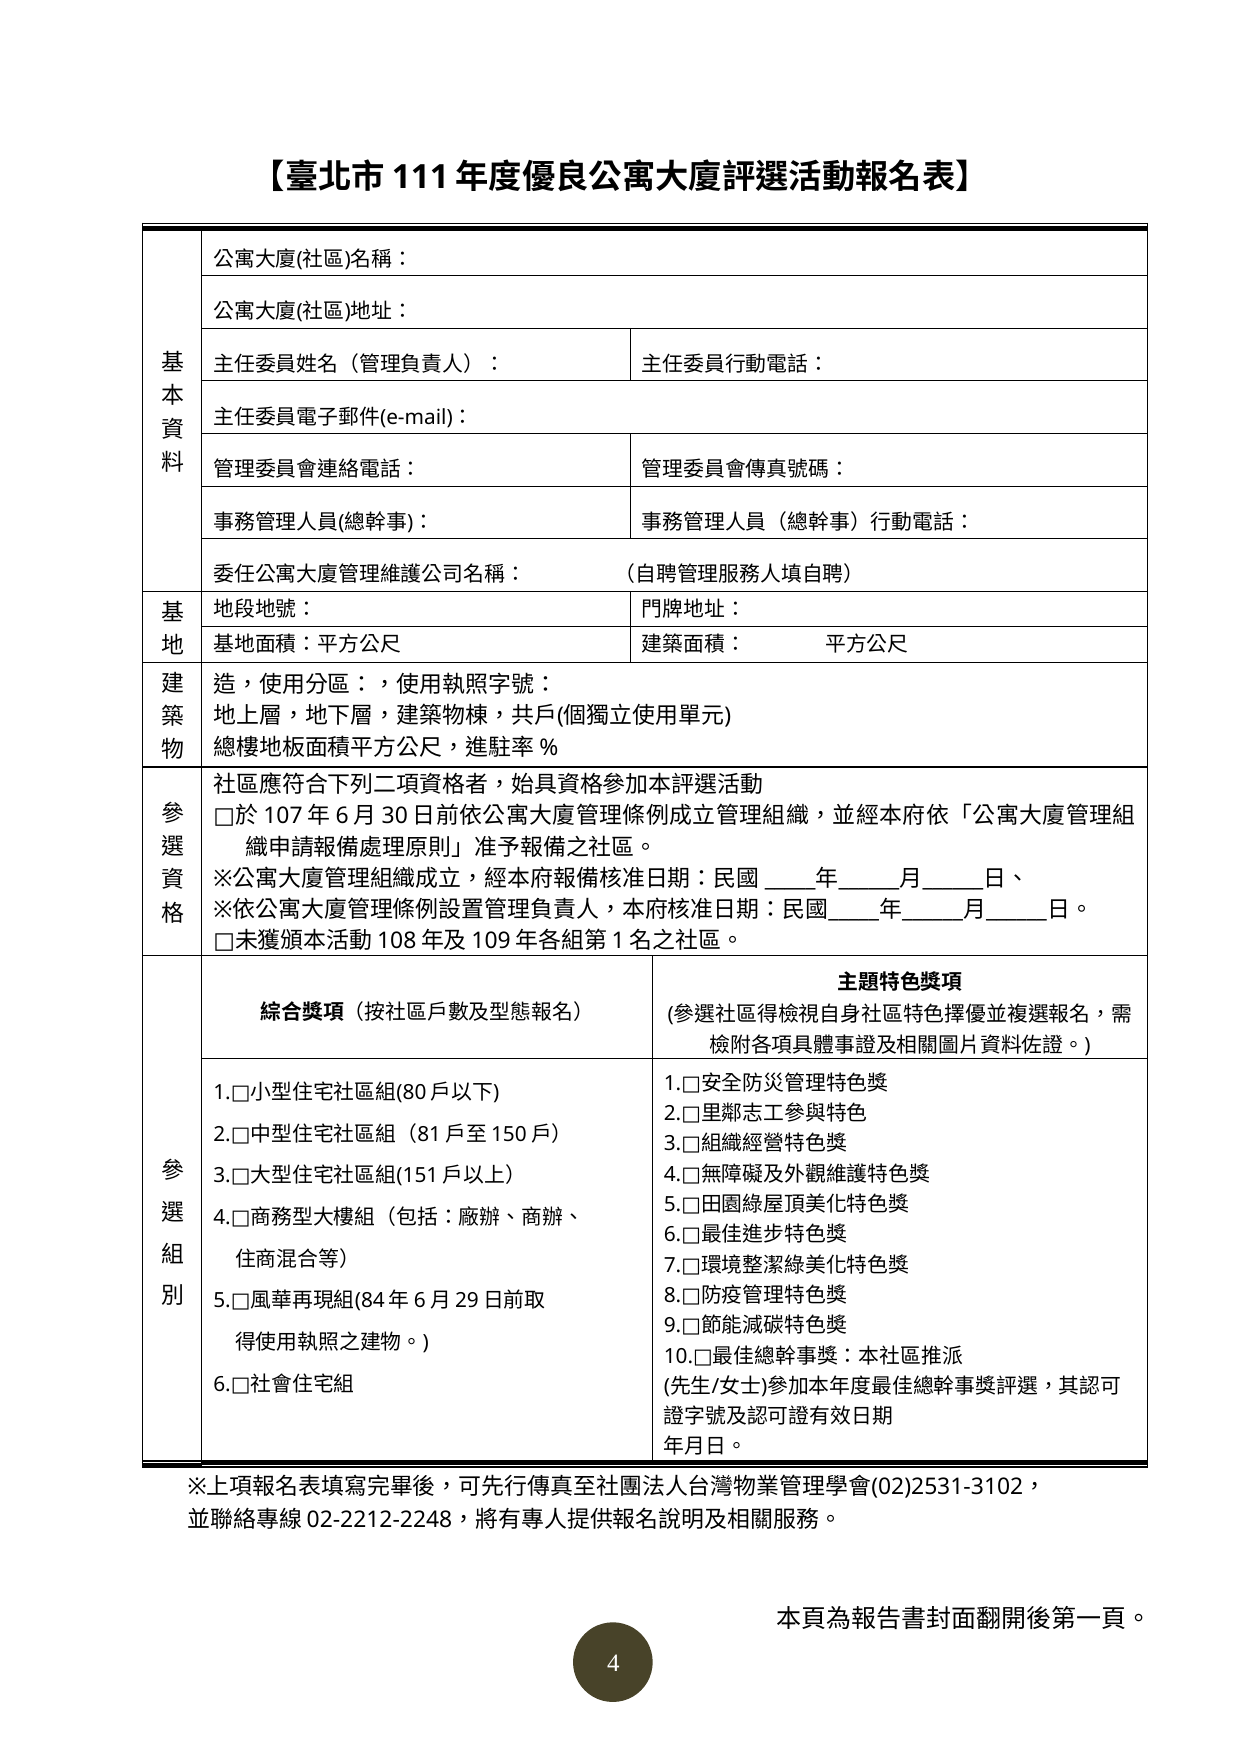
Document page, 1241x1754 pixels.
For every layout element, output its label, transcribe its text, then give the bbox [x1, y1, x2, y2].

text 【臺北市111年度優良公寓大廈評選活動報名表】 [187, 150, 1053, 198]
table_cell 基地面積：平方公尺 [202, 627, 630, 662]
text ※上項報名表填寫完畢後，可先行傳真至社團法人台灣物業管理學會(02)2531-3102，並聯絡專線02-2212-2248，將有專人提供報名說明及相關服務。 [187, 1468, 1053, 1534]
table_cell 基地 [143, 592, 201, 662]
table_cell 管理委員會連絡電話： [202, 434, 630, 486]
table_cell 建築面積： 平方公尺 [631, 627, 1147, 662]
table_cell 參選資格 [143, 768, 201, 955]
table_cell 綜合獎項（按社區戶數及型態報名） [202, 956, 652, 1058]
table_header 基本資料 [143, 231, 201, 591]
table_cell 主題特色獎項 (參選社區得檢視自身社區特色擇優並複選報名，需檢附各項具體事證及相關圖片資料佐證。) [653, 956, 1147, 1058]
table_cell 參選組別 [143, 956, 201, 1460]
table_cell 主任委員行動電話： [631, 329, 1147, 380]
table_cell 管理委員會傳真號碼： [631, 434, 1147, 486]
table_cell 委任公寓大廈管理維護公司名稱： （自聘管理服務人填自聘） [202, 539, 1147, 591]
table_cell 門牌地址： [631, 592, 1147, 626]
table_cell 公寓大廈(社區)地址： [202, 276, 1147, 328]
table_cell 社區應符合下列二項資格者，始具資格參加本評選活動 □於107年6月30日前依公寓大廈管理條例成立管理組織，並經本府依「公寓大廈管理組織申請報備處理原則」准予報備之社區。 ※公寓大廈管理組織成立，經本府報備核准日期：民國 _____年______月______日、 ※依公寓大廈管理條例設置管理負責人，本府核准日期：民國_____年______月______日。 □未獲頒本活動108年及109年各組第1名之社區。 [202, 768, 1147, 955]
table_cell 造，使用分區：，使用執照字號： 地上層，地下層，建築物棟，共戶(個獨立使用單元) 總樓地板面積平方公尺，進駐率 % [202, 663, 1147, 766]
table_cell 1.□小型住宅社區組(80戶以下) 2.□中型住宅社區組（81戶至150戶） 3.□大型住宅社區組(151戶以上） 4.□商務型大樓組（包括：廠辦、商辦、 住商混合等） 5.□風華再現組(84年6月29日前取 得使用執照之建物。) 6.□社會住宅組 [202, 1059, 652, 1460]
table_cell 建築物 [143, 663, 201, 766]
table_cell 1.□安全防災管理特色獎 2.□里鄰志工參與特色 3.□組織經營特色獎 4.□無障礙及外觀維護特色獎 5.□田園綠屋頂美化特色獎 6.□最佳進步特色獎 7.□環境整潔綠美化特色獎 8.□防疫管理特色獎 9.□節能減碳特色奬 10.□最佳總幹事獎：本社區推派 (先生/女士)參加本年度最佳總幹事獎評選，其認可證字號及認可證有效日期 年月日。 [653, 1059, 1147, 1460]
table_cell 事務管理人員（總幹事）行動電話： [631, 487, 1147, 538]
table_cell 事務管理人員(總幹事)： [202, 487, 630, 538]
table_cell 地段地號： [202, 592, 630, 626]
table_cell 主任委員電子郵件(e-mail)： [202, 381, 1147, 433]
table_header 公寓大廈(社區)名稱： [202, 231, 1147, 275]
table_cell 主任委員姓名（管理負責人）： [202, 329, 630, 380]
